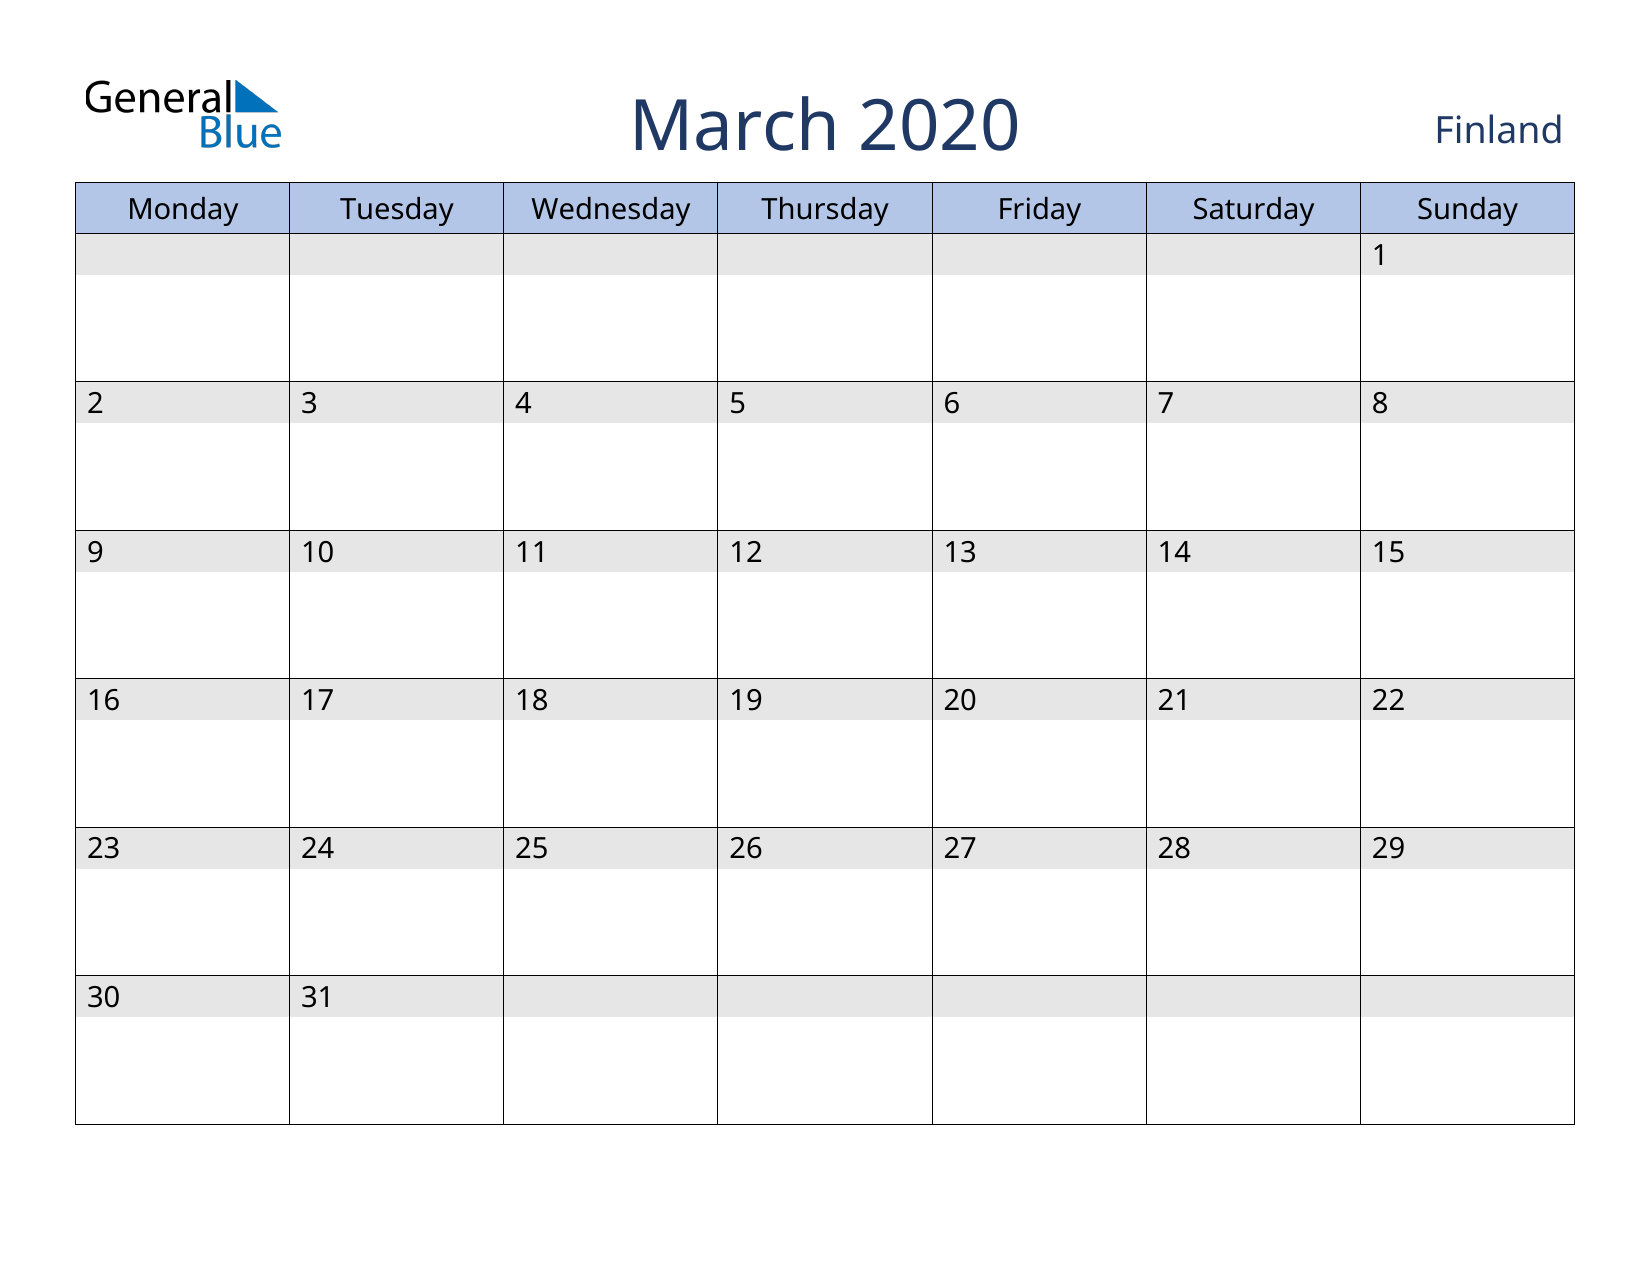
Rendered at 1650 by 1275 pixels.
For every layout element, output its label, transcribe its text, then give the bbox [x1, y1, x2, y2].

table_header March 2020 [504, 75, 1146, 182]
table_cell [504, 720, 717, 827]
table_cell [933, 976, 1146, 1017]
table_cell 11 [504, 531, 717, 572]
table_cell [933, 869, 1146, 975]
table_cell 7 [1147, 382, 1360, 423]
table_cell [1147, 720, 1360, 827]
table_cell [1361, 976, 1574, 1017]
table_cell 20 [933, 679, 1146, 720]
table_cell [1147, 423, 1360, 530]
table_cell [933, 423, 1146, 530]
table_cell [1361, 869, 1574, 975]
table_cell [76, 1017, 289, 1123]
table_cell 3 [290, 382, 503, 423]
table_cell [290, 1017, 503, 1123]
table_cell 13 [933, 531, 1146, 572]
table_header Finland [1146, 75, 1574, 182]
table_cell [1361, 1017, 1574, 1123]
table_header [76, 75, 503, 182]
table_cell [718, 423, 932, 530]
table_cell [718, 1017, 932, 1123]
table_cell [718, 275, 932, 381]
table_cell [1361, 572, 1574, 678]
table_cell [76, 572, 289, 678]
table_cell [1361, 275, 1574, 381]
table_cell [504, 275, 717, 381]
table_cell 18 [504, 679, 717, 720]
table_cell [718, 869, 932, 975]
table_cell 2 [76, 382, 289, 423]
table_cell 8 [1361, 382, 1574, 423]
table_cell 9 [76, 531, 289, 572]
table_cell 30 [76, 976, 289, 1017]
table_cell 27 [933, 828, 1146, 869]
table_cell [76, 275, 289, 381]
table_cell 28 [1147, 828, 1360, 869]
table_cell 12 [718, 531, 932, 572]
table_cell 4 [504, 382, 717, 423]
table_cell [1147, 234, 1360, 275]
table_cell [504, 1017, 717, 1123]
table_cell 29 [1361, 828, 1574, 869]
table_cell [76, 720, 289, 827]
table_cell [290, 869, 503, 975]
table_cell [1361, 423, 1574, 530]
table_cell [933, 1017, 1146, 1123]
table_cell [290, 572, 503, 678]
table_cell 5 [718, 382, 932, 423]
table_cell [1147, 572, 1360, 678]
table_cell [933, 720, 1146, 827]
table_cell Monday [76, 183, 289, 233]
table_cell [933, 572, 1146, 678]
table_cell 25 [504, 828, 717, 869]
table_cell [718, 976, 932, 1017]
table_cell [76, 234, 289, 275]
table_cell Friday [933, 183, 1146, 233]
table_cell Saturday [1147, 183, 1360, 233]
table_cell 10 [290, 531, 503, 572]
table_cell 24 [290, 828, 503, 869]
table_cell [718, 572, 932, 678]
table_cell 21 [1147, 679, 1360, 720]
table_cell [76, 869, 289, 975]
table_cell 15 [1361, 531, 1574, 572]
table_cell [1147, 1017, 1360, 1123]
table_cell 17 [290, 679, 503, 720]
table_cell Wednesday [504, 183, 717, 233]
table_cell [290, 234, 503, 275]
table_cell [290, 423, 503, 530]
table_cell [504, 976, 717, 1017]
table_cell [1361, 720, 1574, 827]
table_cell [933, 275, 1146, 381]
table_cell [290, 275, 503, 381]
table_cell [1147, 275, 1360, 381]
table_cell [504, 572, 717, 678]
table_cell [504, 234, 717, 275]
table_cell 16 [76, 679, 289, 720]
table_cell [1147, 976, 1360, 1017]
table_cell Tuesday [290, 183, 503, 233]
table_cell [290, 720, 503, 827]
table_cell [718, 720, 932, 827]
table_cell [718, 234, 932, 275]
table_cell Sunday [1361, 183, 1574, 233]
table_cell 14 [1147, 531, 1360, 572]
table_cell 22 [1361, 679, 1574, 720]
table_cell 31 [290, 976, 503, 1017]
table_cell 1 [1361, 234, 1574, 275]
table_cell [504, 423, 717, 530]
table_cell 6 [933, 382, 1146, 423]
table_cell 19 [718, 679, 932, 720]
table_cell Thursday [718, 183, 932, 233]
picture [86, 80, 281, 148]
table_cell [1147, 869, 1360, 975]
table_cell 23 [76, 828, 289, 869]
table_cell [933, 234, 1146, 275]
table_cell [504, 869, 717, 975]
table_cell 26 [718, 828, 932, 869]
table_cell [76, 423, 289, 530]
